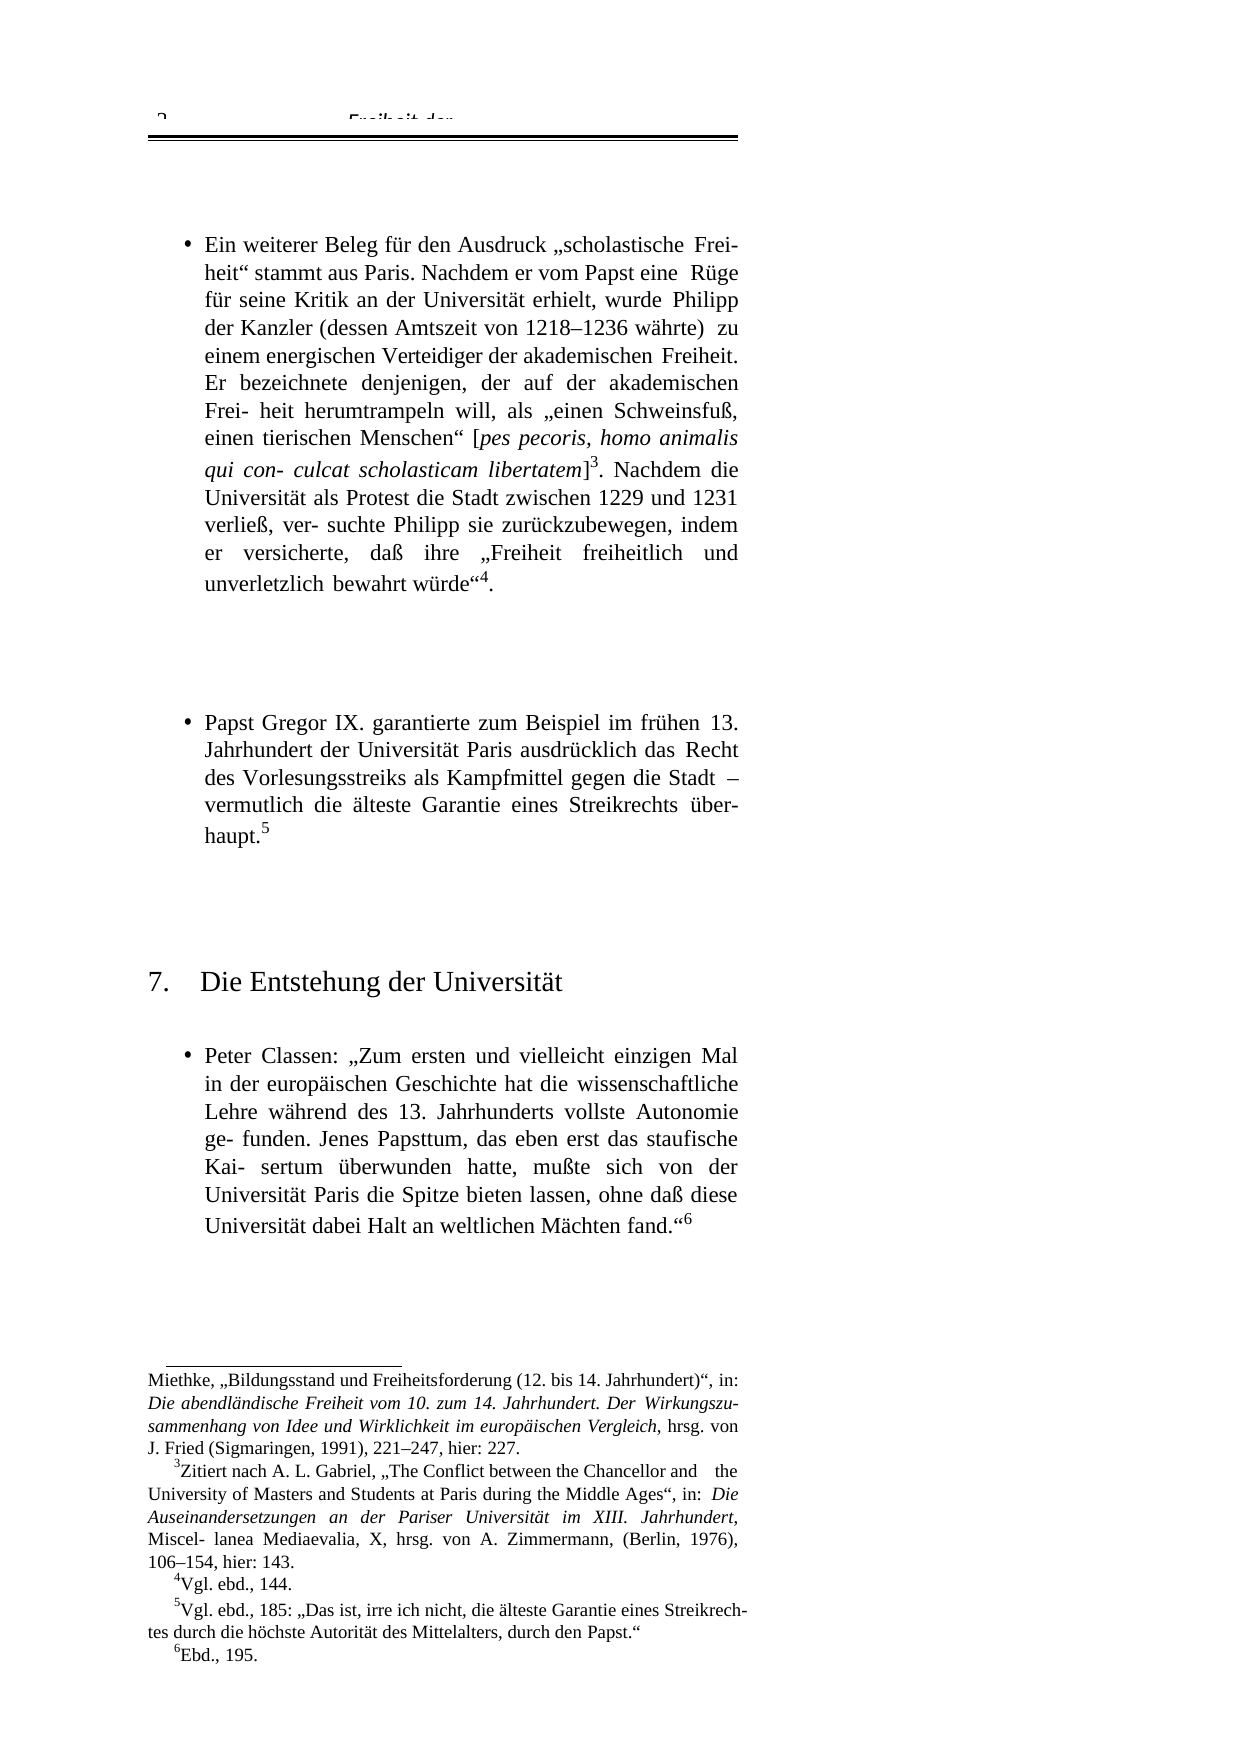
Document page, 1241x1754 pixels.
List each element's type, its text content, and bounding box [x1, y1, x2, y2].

list Ein weiterer Beleg für den Ausdruck „scholastische Frei- heit“ stammt aus Paris. Nachdem er vom Papst eine Rüge für seine Kritik an der Universität erhielt, wurde Philipp der Kanzler (dessen Amtszeit von 1218–1236 währte) zu einem energischen Verteidiger der akademischen Freiheit. Er bezeichnete denjenigen, der auf der akademischen Frei- heit herumtrampeln will, als „einen Schweinsfuß, einen tierischen Menschen“ [pes pecoris, homo animalis qui con- culcat scholasticam libertatem]3. Nachdem die Universität als Protest die Stadt zwischen 1229 und 1231 verließ, ver- suchte Philipp sie zurückzubewegen, indem er versicherte, daß ihre „Freiheit freiheitlich und unverletzlich bewahrt würde“4. [182, 231, 738, 597]
text 5Vgl. ebd., 185: „Das ist, irre ich nicht, die älteste Garantie eines Streikrech- tes durch die höchste Autorität des Mittelalters, durch den Papst.“ [148, 1595, 756, 1643]
list Peter Classen: „Zum ersten und vielleicht einzigen Mal in der europäischen Geschichte hat die wissenschaftliche Lehre während des 13. Jahrhunderts vollste Autonomie ge- funden. Jenes Papsttum, das eben erst das staufische Kai- sertum überwunden hatte, mußte sich von der Universität Paris die Spitze bieten lassen, ohne daß diese Universität dabei Halt an weltlichen Mächten fand.“6 [182, 1042, 738, 1238]
text 6Ebd., 195. [174, 1644, 756, 1666]
text University of Masters and Students at Paris during the Middle Ages“, in: Die Auseinandersetzungen an der Pariser Universität im XIII. Jahrhundert, Miscel- lanea Mediaevalia, X, hrsg. von A. Zimmermann, (Berlin, 1976), 106–154, hier: 143. [148, 1483, 738, 1572]
text Miethke, „Bildungsstand und Freiheitsforderung (12. bis 14. Jahrhundert)“, in: Die abendländische Freiheit vom 10. zum 14. Jahrhundert. Der Wirkungszu- sammenhang von Idee und Wirklichkeit im europäischen Vergleich, hrsg. von J. Fried (Sigmaringen, 1991), 221–247, hier: 227. [148, 1369, 738, 1459]
subtitle Die Entstehung der Universität [148, 964, 756, 998]
text 3Zitiert nach A. L. Gabriel, „The Conflict between the Chancellor and the [148, 1460, 756, 1482]
text 4Vgl. ebd., 144. [174, 1573, 756, 1595]
list Papst Gregor IX. garantierte zum Beispiel im frühen 13. Jahrhundert der Universität Paris ausdrücklich das Recht des Vorlesungsstreiks als Kampfmittel gegen die Stadt – vermutlich die älteste Garantie eines Streikrechts über- haupt.5 [182, 709, 738, 848]
